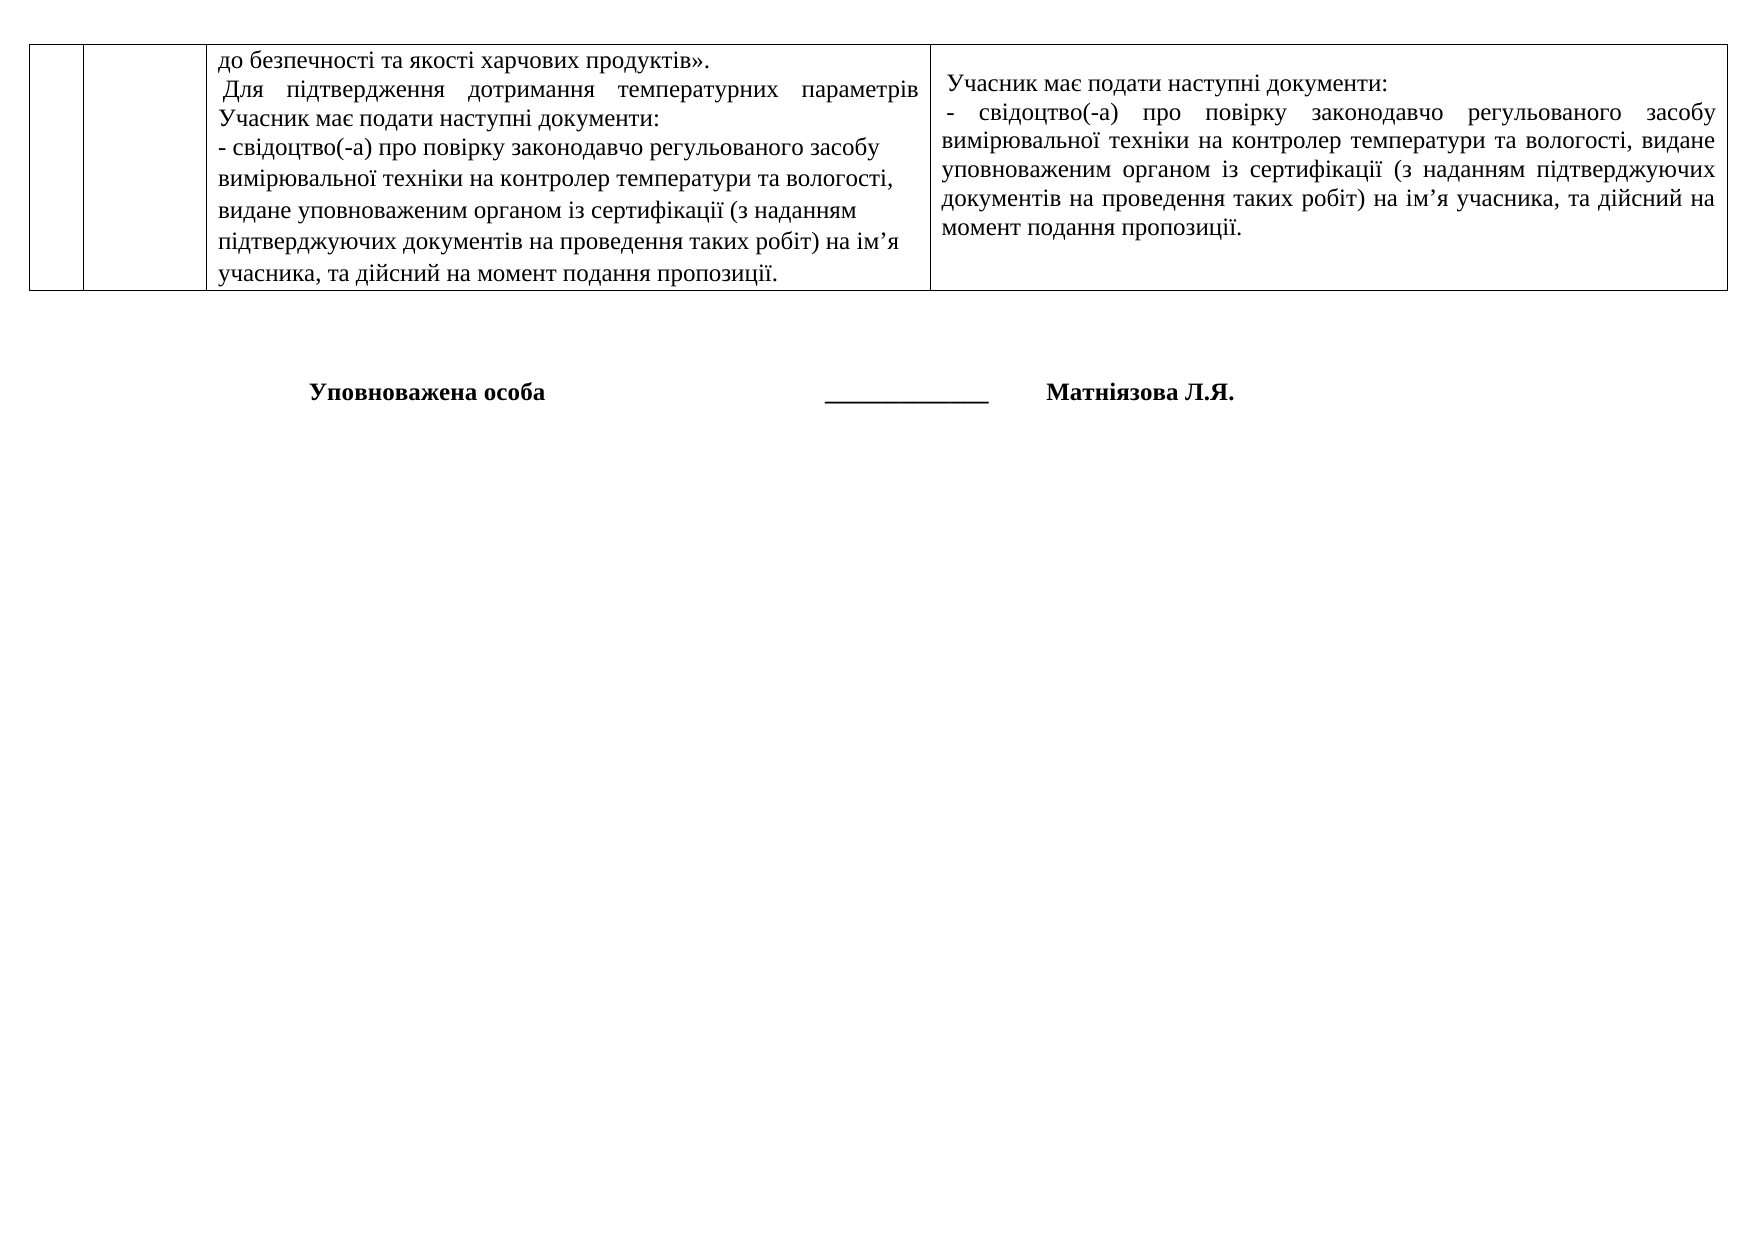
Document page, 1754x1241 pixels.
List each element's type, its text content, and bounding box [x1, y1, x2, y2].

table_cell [84, 45, 206, 289]
text Уповноважена особа _____________ Матніязова Л.Я. [44, 377, 1679, 406]
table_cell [207, 45, 930, 289]
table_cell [931, 45, 1727, 289]
table_cell 2 [30, 45, 83, 289]
